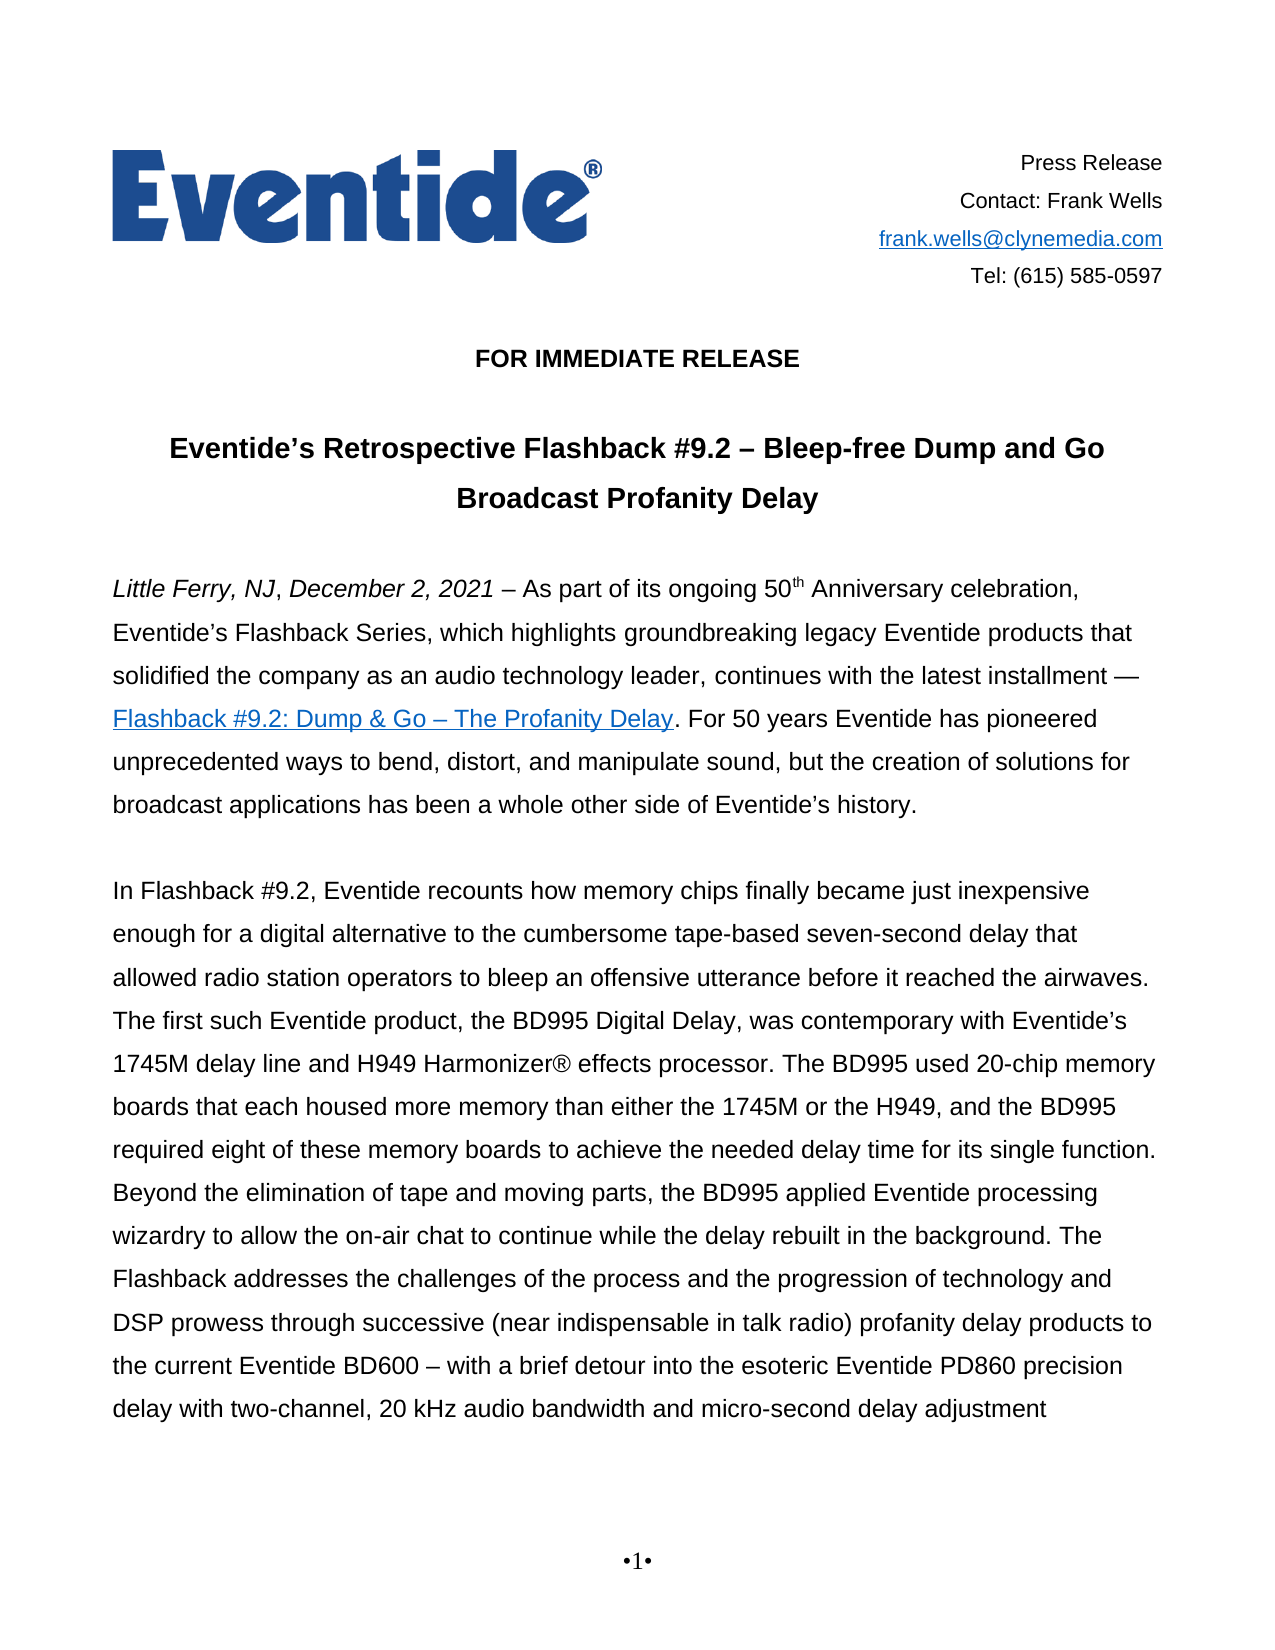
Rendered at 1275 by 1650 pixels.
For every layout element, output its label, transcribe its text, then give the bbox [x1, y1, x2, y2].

text frank.wells@clynemedia.com [675, 226, 1162, 251]
picture [112, 150, 602, 243]
text FOR IMMEDIATE RELEASE [112, 344, 1162, 373]
text Little Ferry, NJ, December 2, 2021 – As part of its ongoing 50th Anniversary celebration, Eventide’s Flashback Series, which highlights groundbreaking legacy Eventide products that solidified the company as an audio technology leader, continues with the latest installment — Flashback #9.2: Dump & Go – The Profanity Delay. For 50 years Eventide has pioneered unprecedented ways to bend, distort, and manipulate sound, but the creation of solutions for broadcast applications has been a whole other side of Eventide’s history. [112, 574, 1162, 819]
text Contact: Frank Wells [675, 188, 1162, 213]
text Tel: (615) 585-0597 [675, 263, 1162, 289]
text Eventide’s Retrospective Flashback #9.2 – Bleep-free Dump and Go Broadcast Profanity Delay [112, 431, 1162, 514]
text Press Release [675, 150, 1162, 175]
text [112, 876, 1162, 1422]
